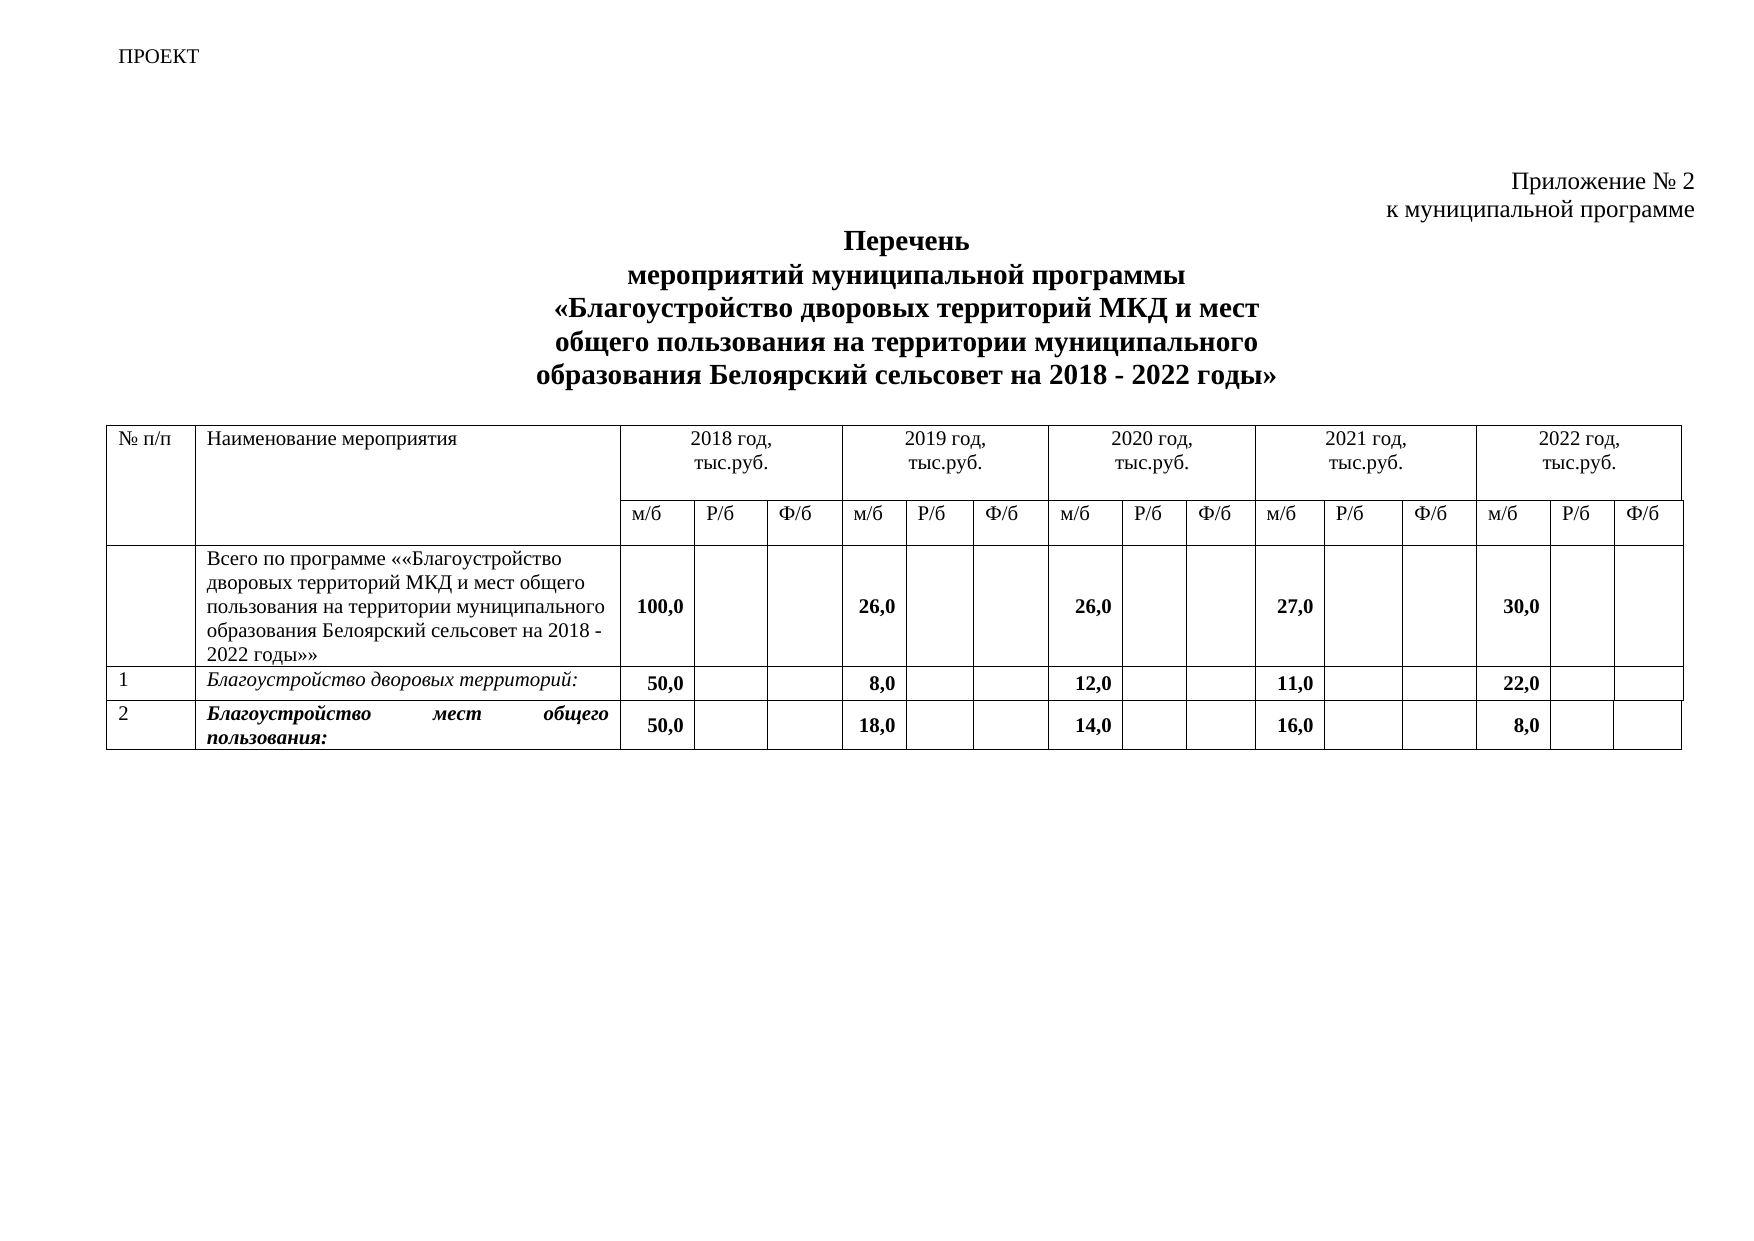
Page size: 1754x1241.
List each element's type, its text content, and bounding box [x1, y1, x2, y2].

text мероприятий муниципальной программы [118, 257, 1695, 290]
table_cell Благоустройство мест общего пользования: [196, 701, 620, 749]
table_cell 8,0 [1477, 701, 1550, 749]
table_cell [1614, 701, 1681, 749]
table_header 2022 год, тыс.руб. [1477, 426, 1681, 500]
table_cell 27,0 [1256, 546, 1324, 666]
table_cell м/б [1477, 501, 1550, 544]
text Приложение № 2 [118, 166, 1695, 194]
table_cell [1325, 667, 1402, 699]
table_cell [695, 701, 767, 749]
table_cell 100,0 [621, 546, 694, 666]
table_cell м/б [843, 501, 906, 544]
table_cell Ф/б [768, 501, 842, 544]
table_cell 50,0 [621, 667, 694, 699]
table_cell Ф/б [974, 501, 1048, 544]
text образования Белоярский сельсовет на 2018 - 2022 годы» [118, 357, 1695, 391]
table_cell [1123, 701, 1186, 749]
table_cell [974, 701, 1048, 749]
table_cell [907, 667, 973, 699]
table_cell [768, 701, 842, 749]
table_cell 22,0 [1477, 667, 1550, 699]
table_cell Благоустройство дворовых территорий: [196, 667, 620, 699]
table_cell [695, 546, 767, 666]
text «Благоустройство дворовых территорий МКД и мест [118, 290, 1695, 324]
table_header 2020 год, тыс.руб. [1049, 426, 1255, 500]
table_cell 50,0 [621, 701, 694, 749]
table_cell [768, 546, 842, 666]
table_cell [1123, 667, 1186, 699]
table_header 2021 год, тыс.руб. [1256, 426, 1476, 500]
table_cell [974, 667, 1048, 699]
table_cell [907, 546, 973, 666]
table_cell [1123, 546, 1186, 666]
table_cell Р/б [695, 501, 767, 544]
table_cell [1551, 667, 1614, 699]
table_cell 30,0 [1477, 546, 1550, 666]
text Перечень [118, 223, 1695, 257]
table_cell 26,0 [843, 546, 906, 666]
table_cell [1615, 546, 1683, 666]
table_cell [1325, 701, 1402, 749]
table_cell [768, 667, 842, 699]
table_cell 1 [107, 667, 195, 699]
table_cell 11,0 [1256, 667, 1324, 699]
table_cell [695, 667, 767, 699]
table_cell 16,0 [1256, 701, 1324, 749]
table_cell [1551, 701, 1613, 749]
table_cell 26,0 [1049, 546, 1122, 666]
table_cell м/б [1256, 501, 1324, 544]
table_cell [1187, 667, 1255, 699]
table_cell м/б [621, 501, 694, 544]
table_cell [1187, 546, 1255, 666]
text общего пользования на территории муниципального [118, 324, 1695, 357]
table_cell Ф/б [1403, 501, 1476, 544]
table_cell Всего по программе ««Благоустройство дворовых территорий МКД и мест общего пользования на территории муниципального образования Белоярский сельсовет на 2018 - 2022 годы»» [196, 546, 620, 666]
table_cell [1615, 667, 1683, 699]
text к муниципальной программе [118, 194, 1695, 223]
table_cell 14,0 [1049, 701, 1122, 749]
table_cell [974, 546, 1048, 666]
table_cell Р/б [1551, 501, 1614, 544]
table_cell [907, 701, 973, 749]
table_cell Ф/б [1615, 501, 1683, 544]
table_header № п/п [107, 426, 195, 544]
table_cell 2 [107, 701, 195, 749]
table_header Наименование мероприятия [196, 426, 620, 544]
table_cell [1403, 667, 1476, 699]
table_cell [1187, 701, 1255, 749]
table_cell 8,0 [843, 667, 906, 699]
table_cell Ф/б [1187, 501, 1255, 544]
table_cell [107, 546, 195, 666]
table_cell 18,0 [843, 701, 906, 749]
table_cell м/б [1049, 501, 1122, 544]
table_cell [1403, 701, 1476, 749]
table_cell Р/б [1123, 501, 1186, 544]
table_cell 12,0 [1049, 667, 1122, 699]
table_header 2018 год, тыс.руб. [621, 426, 842, 500]
table_header 2019 год, тыс.руб. [843, 426, 1048, 500]
table_cell Р/б [907, 501, 973, 544]
table_cell [1325, 546, 1402, 666]
table_cell [1403, 546, 1476, 666]
table_cell [1551, 546, 1614, 666]
table_cell Р/б [1325, 501, 1402, 544]
